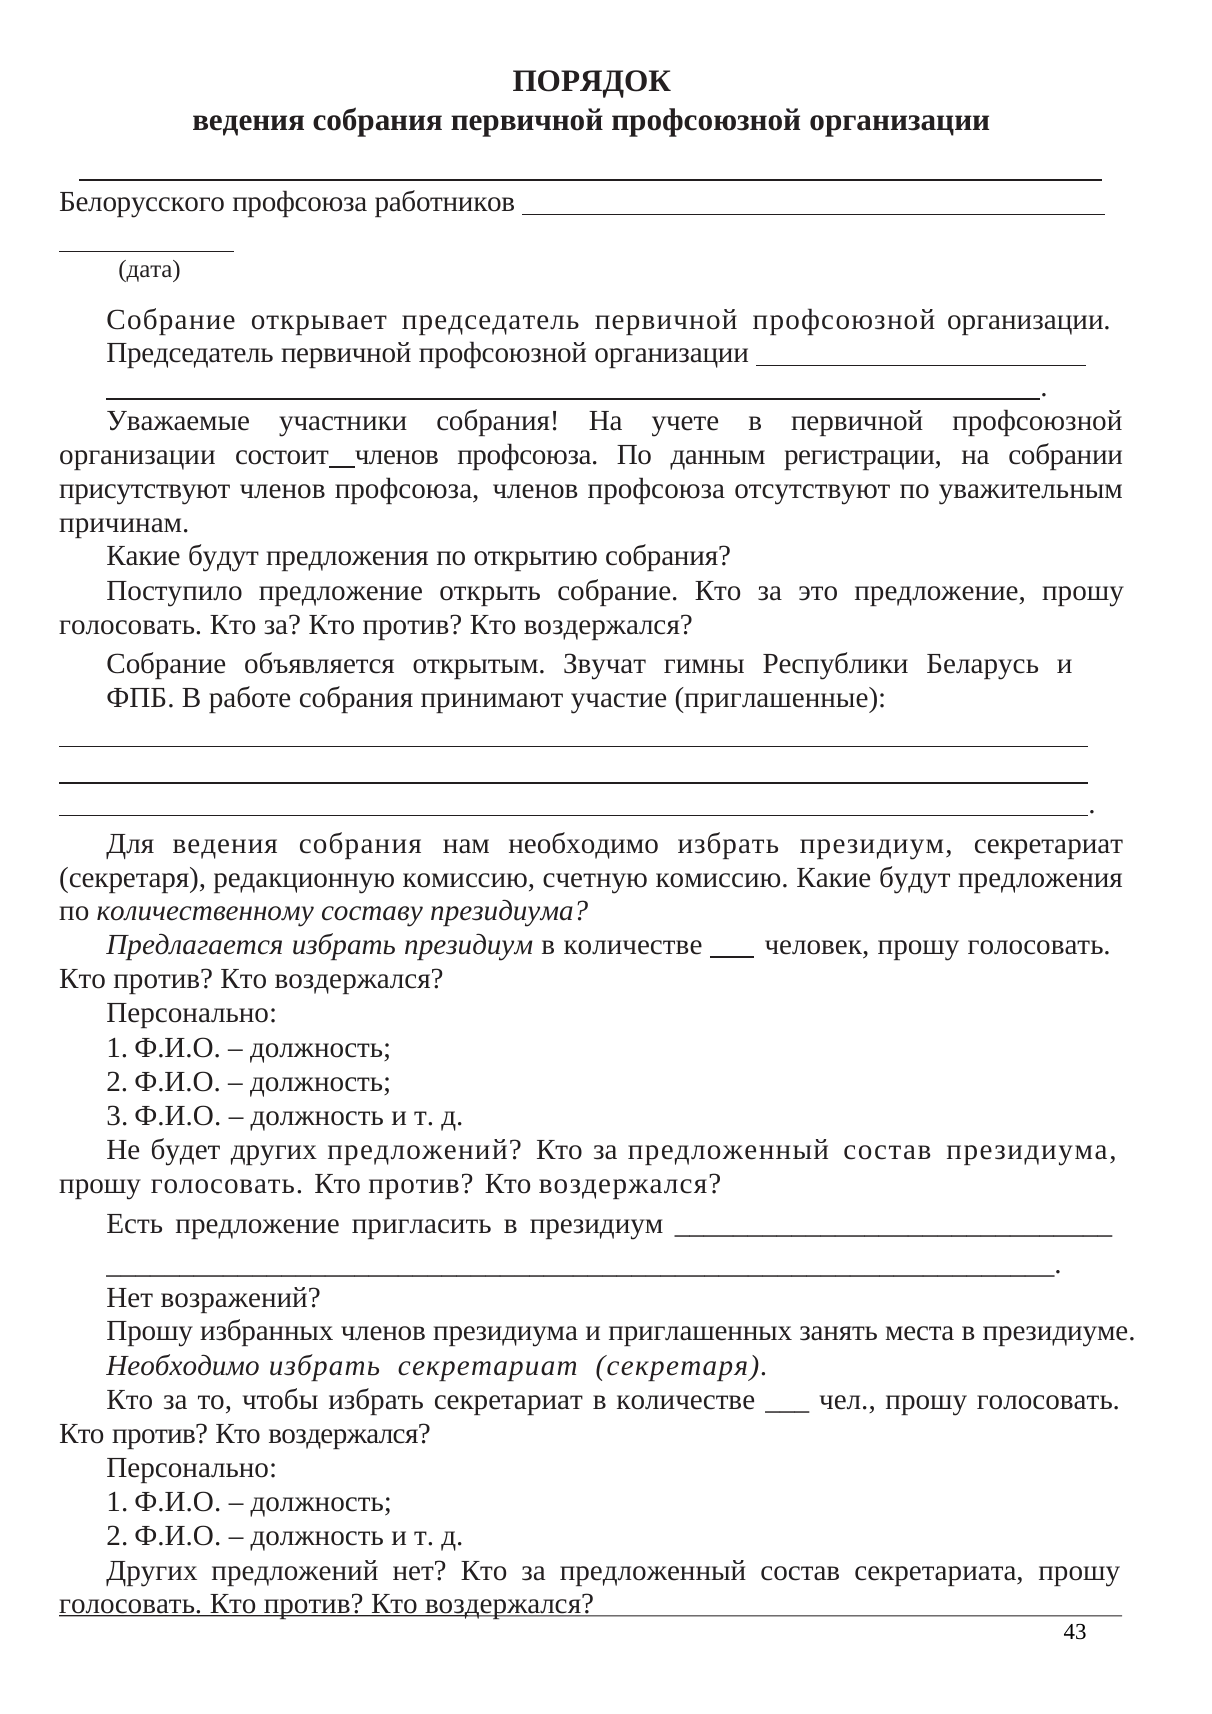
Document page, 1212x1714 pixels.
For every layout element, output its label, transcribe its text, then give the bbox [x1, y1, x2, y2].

text Белорусского профсоюза работников [59, 178, 1176, 218]
subtitle ПОРЯДОК [125, 63, 1058, 99]
text Персонально: [106, 996, 1176, 1029]
text Не будет других предложений? Кто за предложенный состав президиума, прошу голосовать. Кто против? Кто воздержался? [59, 1132, 1176, 1200]
text Предлагается избрать президиум в количестве человек, прошу голосовать. [106, 927, 1176, 961]
text Кто против? Кто воздержался? [59, 1416, 1176, 1449]
text . [59, 777, 1176, 819]
text Есть предложение пригласить в президиум ______________________________ [106, 1206, 1176, 1239]
text . [106, 369, 1176, 403]
text Какие будут предложения по открытию собрания? [106, 539, 1176, 572]
text Кто за то, чтобы избрать секретариат в количестве ___ чел., прошу голосовать. [106, 1382, 1176, 1415]
text _________________________________________________________________. Нет возражений? [106, 1246, 1103, 1313]
list Ф.И.О. – должность и т. д. [106, 1518, 1176, 1552]
text (дата) [118, 248, 1176, 283]
text Уважаемые участники собрания! На учете в первичной профсоюзной организации состоит членов профсоюза. По данным регистрации, на собрании присутствуют членов профсоюза, членов профсоюза отсутствуют по уважительным причинам. [59, 403, 1123, 539]
text Персонально: [106, 1450, 1176, 1484]
text Поступило предложение открыть собрание. Кто за это предложение, прошу голосовать. Кто за? Кто против? Кто воздержался? [59, 573, 1124, 640]
text Собрание открывает председатель первичной профсоюзной организации. Председатель первичной профсоюзной организации [106, 302, 1115, 369]
text Для ведения собрания нам необходимо избрать президиум, секретариат (секретаря), редакционную комиссию, счетную комиссию. Какие будут предложения по количественному составу президиума? [59, 826, 1123, 927]
list Ф.И.О. – должность; [106, 1484, 1176, 1518]
text Других предложений нет? Кто за предложенный состав секретариата, прошу голосовать. Кто против? Кто воздержался? [59, 1553, 1176, 1620]
text Кто против? Кто воздержался? [59, 961, 1176, 995]
text Собрание объявляется открытым. Звучат гимны Республики Беларусь и ФПБ. В работе собрания принимают участие (приглашенные): [106, 647, 1073, 714]
text Необходимо избрать секретариат (секретаря). [106, 1348, 1176, 1381]
text Прошу избранных членов президиума и приглашенных занять места в президиуме. [106, 1314, 1176, 1347]
list Ф.И.О. – должность и т. д. [106, 1098, 1176, 1132]
list Ф.И.О. – должность; [106, 1030, 1176, 1063]
list Ф.И.О. – должность; [106, 1064, 1176, 1097]
text ведения собрания первичной профсоюзной организации [123, 101, 1058, 137]
